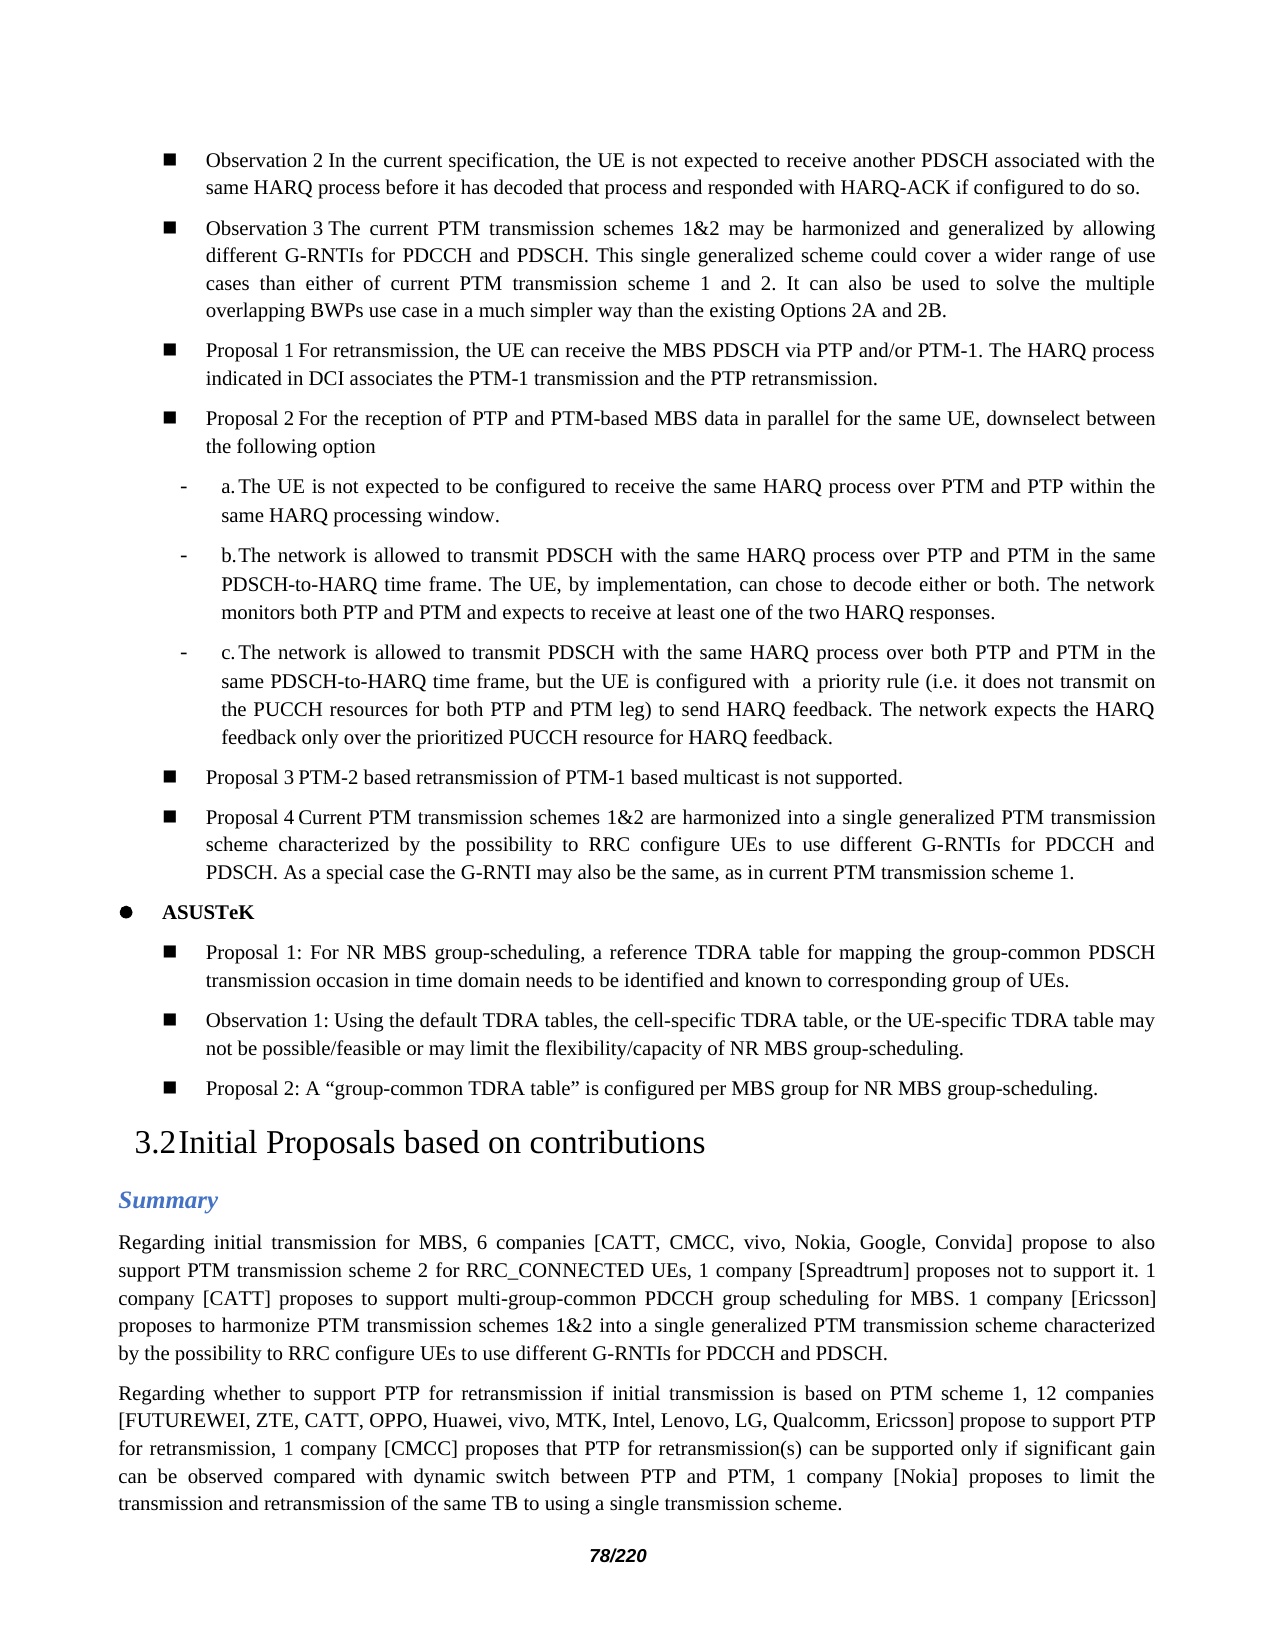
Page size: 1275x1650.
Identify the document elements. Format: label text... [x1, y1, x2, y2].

list Observation 2 In the current specification, the UE is not expected to receive another PDSCH associated with the same HARQ process before it has decoded that process and responded with HARQ-ACK if configured to do so. [162, 148, 1157, 199]
list ASUSTeK [118, 900, 1157, 924]
list b. The network is allowed to transmit PDSCH with the same HARQ process over PTP and PTM in the same PDSCH-to-HARQ time frame. The UE, by implementation, can chose to decode either or both. The network monitors both PTP and PTM and expects to receive at least one of the two HARQ responses. [177, 543, 1157, 624]
list Proposal 2: A “group-common TDRA table” is configured per MBS group for NR MBS group-scheduling. [162, 1076, 1157, 1100]
text Regarding initial transmission for MBS, 6 companies [CATT, CMCC, vivo, Nokia, Google, Convida] propose to also support PTM transmission scheme 2 for RRC_CONNECTED UEs, 1 company [Spreadtrum] proposes not to support it. 1 company [CATT] proposes to support multi-group-common PDCCH group scheduling for MBS. 1 company [Ericsson] proposes to harmonize PTM transmission schemes 1&2 into a single generalized PTM transmission scheme characterized by the possibility to RRC configure UEs to use different G-RNTIs for PDCCH and PDSCH. [118, 1230, 1157, 1365]
list a. The UE is not expected to be configured to receive the same HARQ process over PTM and PTP within the same HARQ processing window. [177, 474, 1157, 527]
list Proposal 2 For the reception of PTP and PTM-based MBS data in parallel for the same UE, downselect between the following option [162, 406, 1157, 458]
text Summary [118, 1185, 1157, 1213]
list c. The network is allowed to transmit PDSCH with the same HARQ process over both PTP and PTM in the same PDSCH-to-HARQ time frame, but the UE is configured with a priority rule (i.e. it does not transmit on the PUCCH resources for both PTP and PTM leg) to send HARQ feedback. The network expects the HARQ feedback only over the prioritized PUCCH resource for HARQ feedback. [177, 640, 1157, 749]
subtitle Initial Proposals based on contributions [134, 1122, 1157, 1160]
list Proposal 3 PTM-2 based retransmission of PTM-1 based multicast is not supported. [162, 765, 1157, 789]
list Observation 1: Using the default TDRA tables, the cell-specific TDRA table, or the UE-specific TDRA table may not be possible/feasible or may limit the flexibility/capacity of NR MBS group-scheduling. [162, 1008, 1157, 1059]
list Proposal 4 Current PTM transmission schemes 1&2 are harmonized into a single generalized PTM transmission scheme characterized by the possibility to RRC configure UEs to use different G-RNTIs for PDCCH and PDSCH. As a special case the G-RNTI may also be the same, as in current PTM transmission scheme 1. [162, 805, 1157, 884]
list Observation 3 The current PTM transmission schemes 1&2 may be harmonized and generalized by allowing different G-RNTIs for PDCCH and PDSCH. This single generalized scheme could cover a wider range of use cases than either of current PTM transmission scheme 1 and 2. It can also be used to solve the multiple overlapping BWPs use case in a much simpler way than the existing Options 2A and 2B. [162, 215, 1157, 322]
list Proposal 1: For NR MBS group-scheduling, a reference TDRA table for mapping the group-common PDSCH transmission occasion in time domain needs to be identified and known to corresponding group of UEs. [162, 940, 1157, 992]
text Regarding whether to support PTP for retransmission if initial transmission is based on PTM scheme 1, 12 companies [FUTUREWEI, ZTE, CATT, OPPO, Huawei, vivo, MTK, Intel, Lenovo, LG, Qualcomm, Ericsson] propose to support PTP for retransmission, 1 company [CMCC] proposes that PTP for retransmission(s) can be supported only if significant gain can be observed compared with dynamic switch between PTP and PTM, 1 company [Nokia] proposes to limit the transmission and retransmission of the same TB to using a single transmission scheme. [118, 1381, 1157, 1515]
list Proposal 1 For retransmission, the UE can receive the MBS PDSCH via PTP and/or PTM-1. The HARQ process indicated in DCI associates the PTM-1 transmission and the PTP retransmission. [162, 338, 1157, 390]
